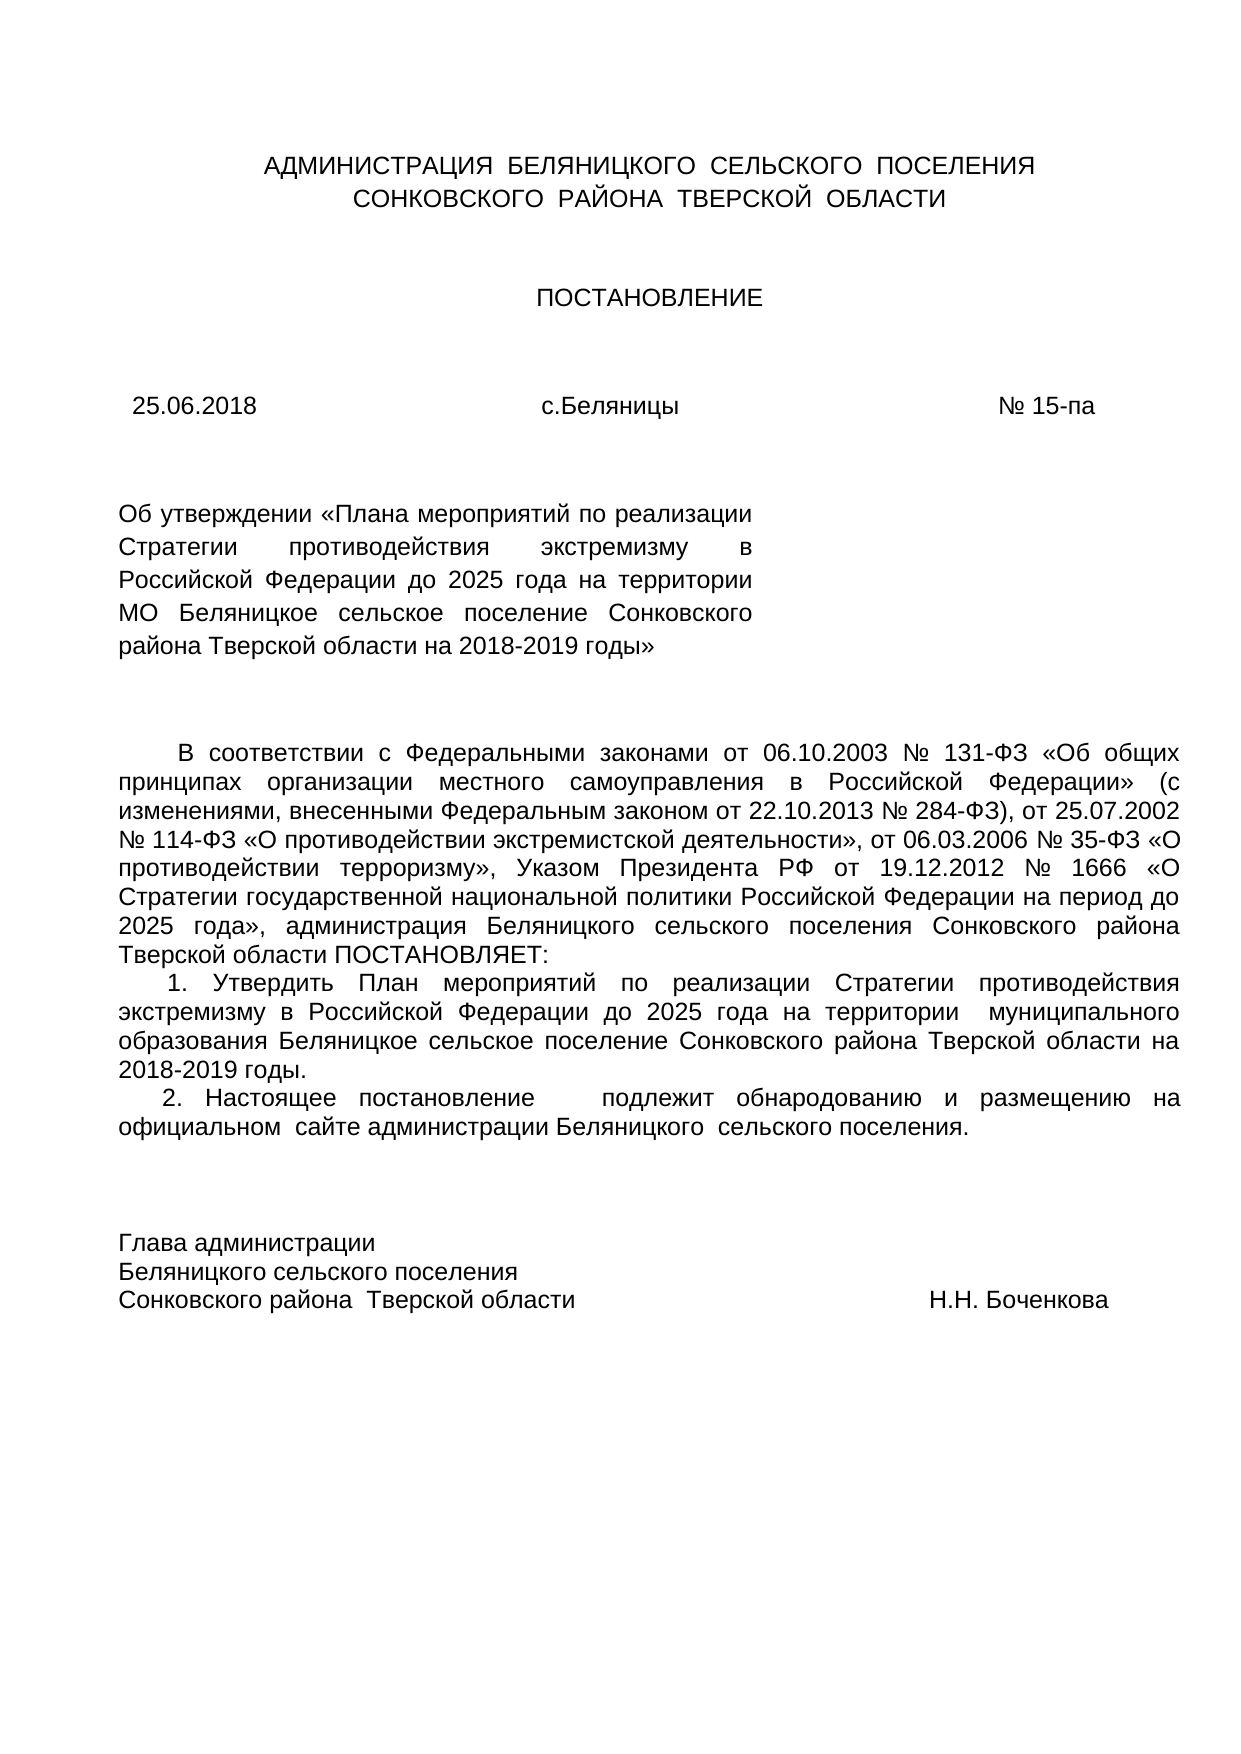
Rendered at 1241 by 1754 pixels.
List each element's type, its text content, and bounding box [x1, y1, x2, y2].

text В соответствии с Федеральными законами от 06.10.2003 № 131-ФЗ «Об общих принципах организации местного самоуправления в Российской Федерации» (с изменениями, внесенными Федеральным законом от 22.10.2013 № 284-ФЗ), от 25.07.2002 № 114-ФЗ «О противодействии экстремистской деятельности», от 06.03.2006 № 35-ФЗ «О противодействии терроризму», Указом Президента РФ от 19.12.2012 № 1666 «О Стратегии государственной национальной политики Российской Федерации на период до 2025 года», администрация Беляницкого сельского поселения Сонковского района Тверской области ПОСТАНОВЛЯЕТ: [118, 738, 1181, 968]
text Глава администрации [118, 1228, 1181, 1256]
text Беляницкого сельского поселения [118, 1256, 1181, 1285]
text АДМИНИСТРАЦИЯ БЕЛЯНИЦКОГО СЕЛЬСКОГО ПОСЕЛЕНИЯ [118, 151, 1181, 180]
text СОНКОВСКОГО РАЙОНА ТВЕРСКОЙ ОБЛАСТИ [118, 184, 1181, 213]
text 25.06.2018 с.Беляницы № 15-па [118, 391, 1181, 420]
text 1. Утвердить План мероприятий по реализации Стратегии противодействия экстремизму в Российской Федерации до 2025 года на территории муниципального образования Беляницкое сельское поселение Сонковского района Тверской области на 2018-2019 годы. [118, 968, 1181, 1083]
text ПОСТАНОВЛЕНИЕ [118, 283, 1181, 312]
text Сонковского района Тверской области Н.Н. Боченкова [118, 1285, 1181, 1314]
text Об утверждении «Плана мероприятий по реализации Стратегии противодействия экстремизму в Российской Федерации до 2025 года на территории МО Беляницкое сельское поселение Сонковского района Тверской области на 2018-2019 годы» [118, 499, 753, 659]
text 2. Настоящее постановление подлежит обнародованию и размещению на официальном сайте администрации Беляницкого сельского поселения. [118, 1083, 1181, 1141]
